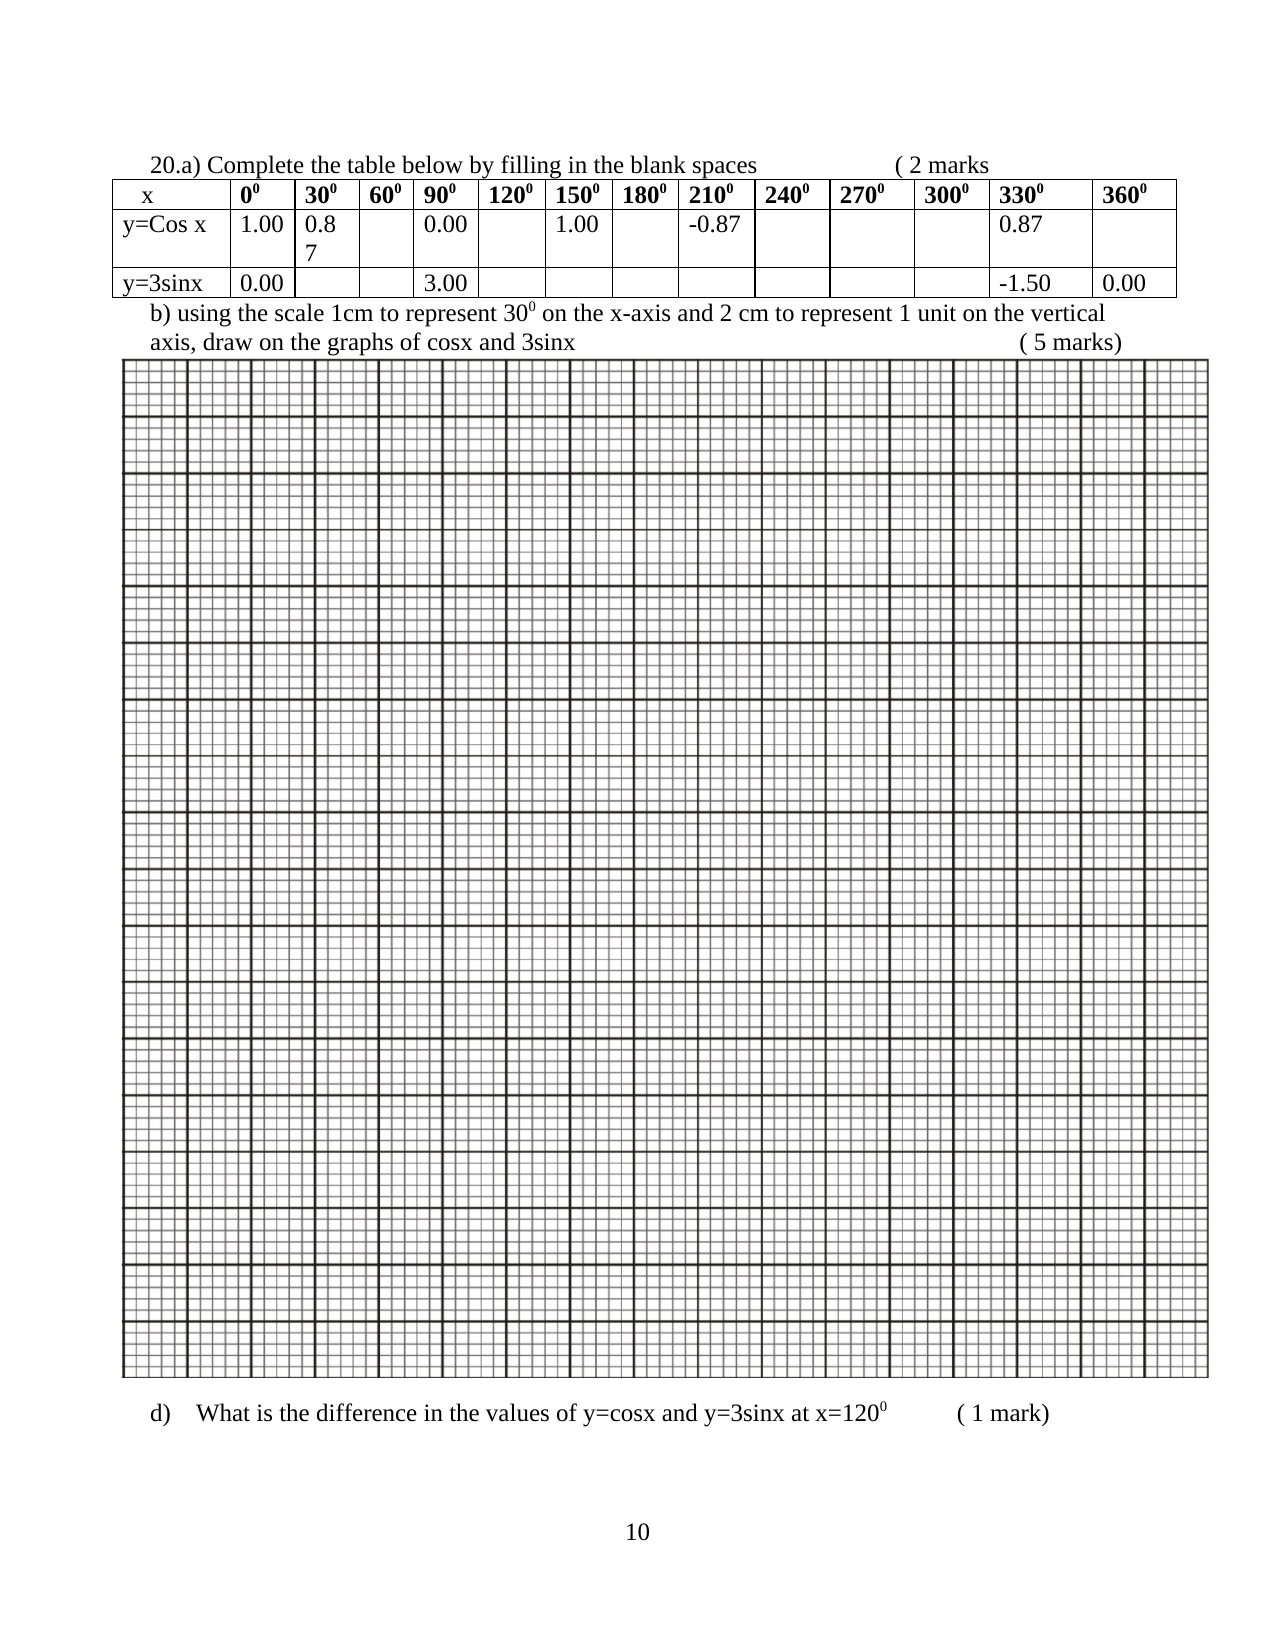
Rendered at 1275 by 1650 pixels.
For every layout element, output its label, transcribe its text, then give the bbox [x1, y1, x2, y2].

table_header 1200 [479, 180, 545, 208]
table_cell [915, 268, 989, 297]
table_cell [831, 268, 914, 297]
table_cell 0.00 [231, 268, 294, 297]
table_cell 0.00 [1093, 268, 1176, 297]
table_cell [546, 268, 612, 297]
table_header 3300 [990, 180, 1092, 208]
table_header 2700 [831, 180, 914, 208]
picture [121, 360, 1209, 1378]
table_header 900 [414, 180, 478, 208]
table_cell [915, 210, 989, 267]
table_cell [296, 268, 359, 297]
table_cell [613, 210, 678, 267]
text 20.a) Complete the table below by filling in the blank spaces ( 2 marks [150, 150, 1125, 179]
table_header 300 [296, 180, 359, 208]
table_header 00 [231, 180, 294, 208]
table_cell [831, 210, 914, 267]
table_cell 0.87 [296, 210, 359, 267]
table_cell [479, 210, 545, 267]
table_cell [756, 268, 829, 297]
table_header 3600 [1093, 180, 1176, 208]
table_header 600 [360, 180, 413, 208]
table_header 2400 [756, 180, 829, 208]
table_cell [360, 210, 413, 267]
table_cell y=Cos x [113, 210, 230, 267]
text b) using the scale 1cm to represent 300 on the x-axis and 2 cm to represent 1 unit on the vertical axis, draw on the graphs of cosx and 3sinx ( 5 marks) [150, 298, 1125, 355]
table_cell [1093, 210, 1176, 267]
table_header x [113, 180, 230, 208]
table_cell [479, 268, 545, 297]
table_cell [360, 268, 413, 297]
table_cell -1.50 [990, 268, 1092, 297]
table_cell [756, 210, 829, 267]
table_header 3000 [915, 180, 989, 208]
table_cell 1.00 [546, 210, 612, 267]
table_cell 3.00 [414, 268, 478, 297]
table_cell 0.87 [990, 210, 1092, 267]
table_cell [679, 268, 754, 297]
table_cell [613, 268, 678, 297]
list d) What is the difference in the values of y=cosx and y=3sinx at x=1200 ( 1 mark) [150, 1398, 1125, 1426]
table_header 2100 [679, 180, 754, 208]
table_cell -0.87 [679, 210, 754, 267]
table_header 1500 [546, 180, 612, 208]
table_cell 1.00 [231, 210, 294, 267]
table_header 1800 [613, 180, 678, 208]
table_cell 0.00 [414, 210, 478, 267]
table_cell y=3sinx [113, 268, 230, 297]
